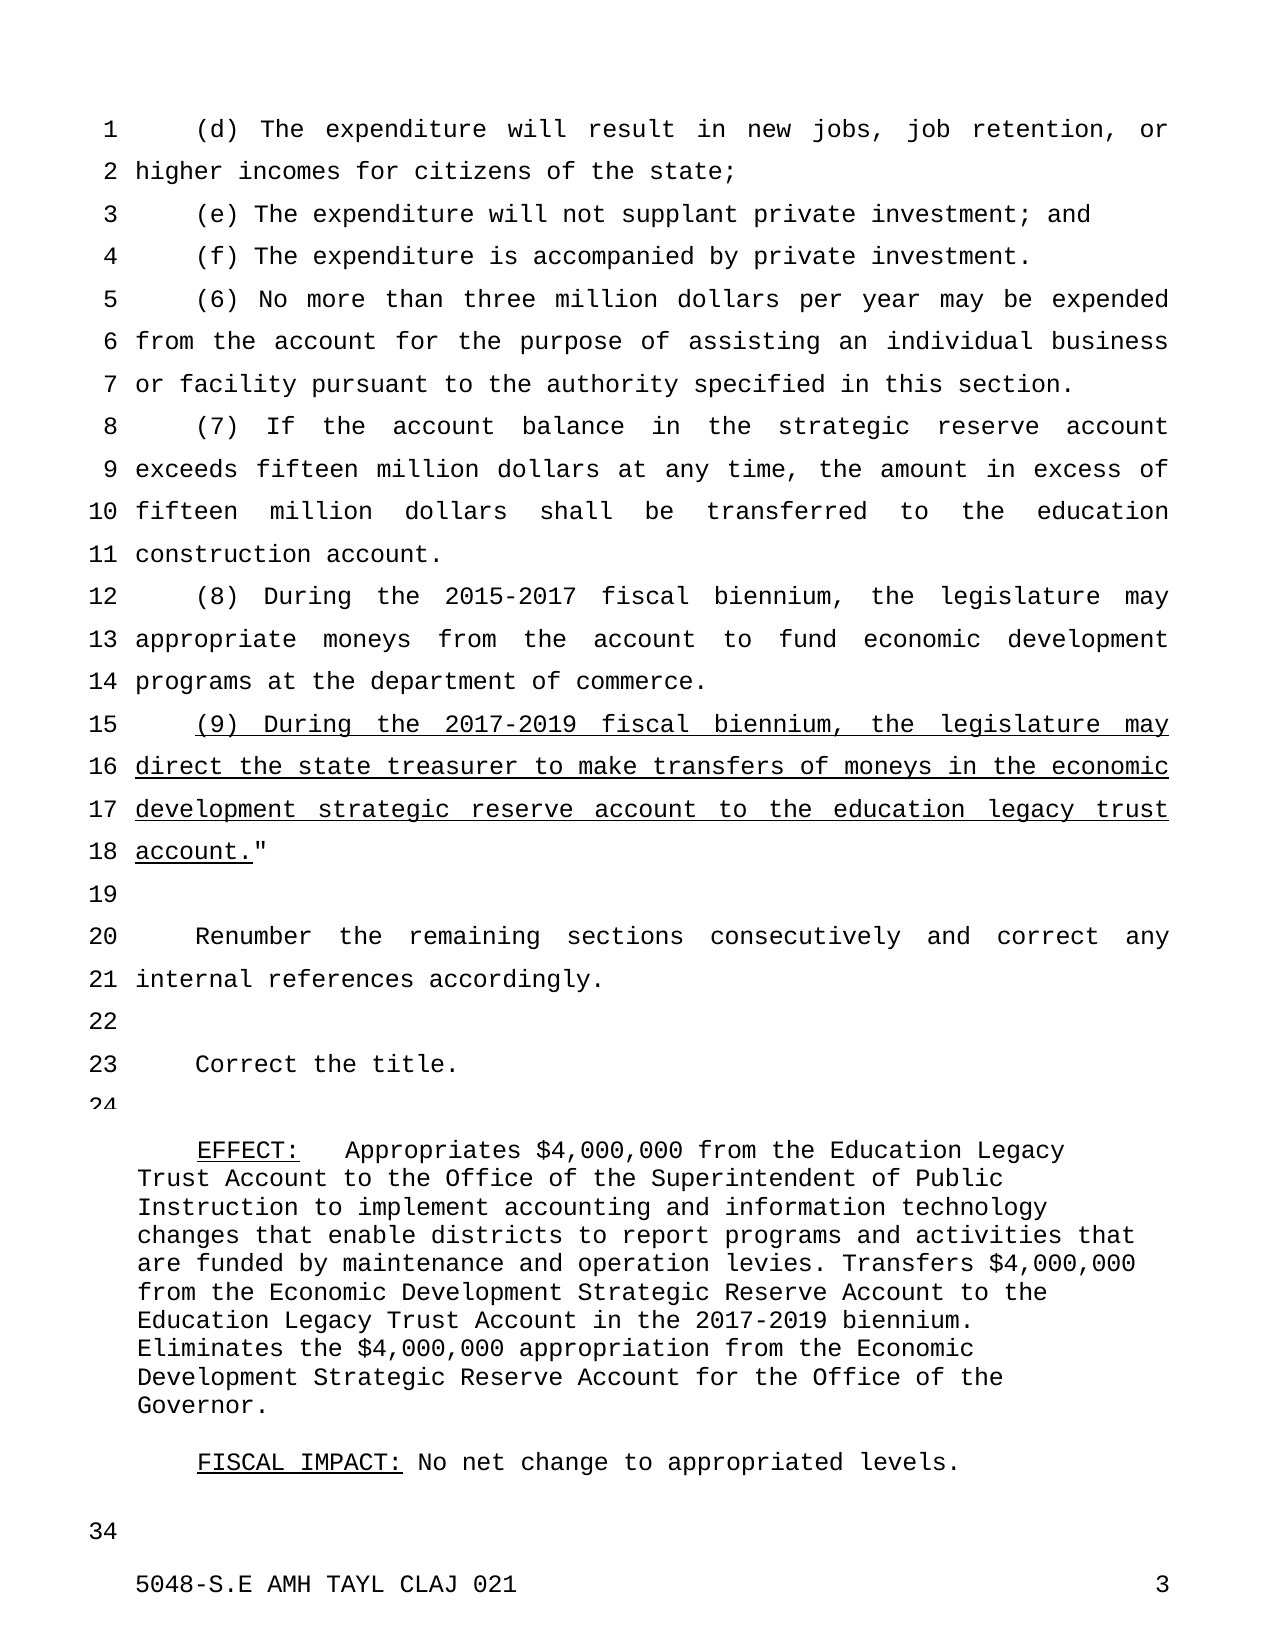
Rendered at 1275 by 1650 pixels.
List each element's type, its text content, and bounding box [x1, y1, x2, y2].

text (8) During the 2015-2017 fiscal biennium, the legislature may appropriate moneys from the account to fund economic development programs at the department of commerce. [135, 571, 1170, 698]
text (7) If the account balance in the strategic reserve account exceeds fifteen million dollars at any time, the amount in excess of fifteen million dollars shall be transferred to the education construction account. [135, 401, 1170, 571]
text (d) The expenditure will result in new jobs, job retention, or higher incomes for citizens of the state; [135, 103, 1170, 188]
text Renumber the remaining sections consecutively and correct any internal references accordingly. [135, 911, 1170, 996]
text (9) During the 2017-2019 fiscal biennium, the legislature may direct the state treasurer to make transfers of moneys in the economic development strategic reserve account to the education legacy trust account." [135, 698, 1170, 868]
text Correct the title. [135, 1038, 1170, 1081]
text (f) The expenditure is accompanied by private investment. [135, 231, 1170, 273]
text (e) The expenditure will not supplant private investment; and [135, 188, 1170, 231]
text (6) No more than three million dollars per year may be expended from the account for the purpose of assisting an individual business or facility pursuant to the authority specified in this section. [135, 273, 1170, 401]
